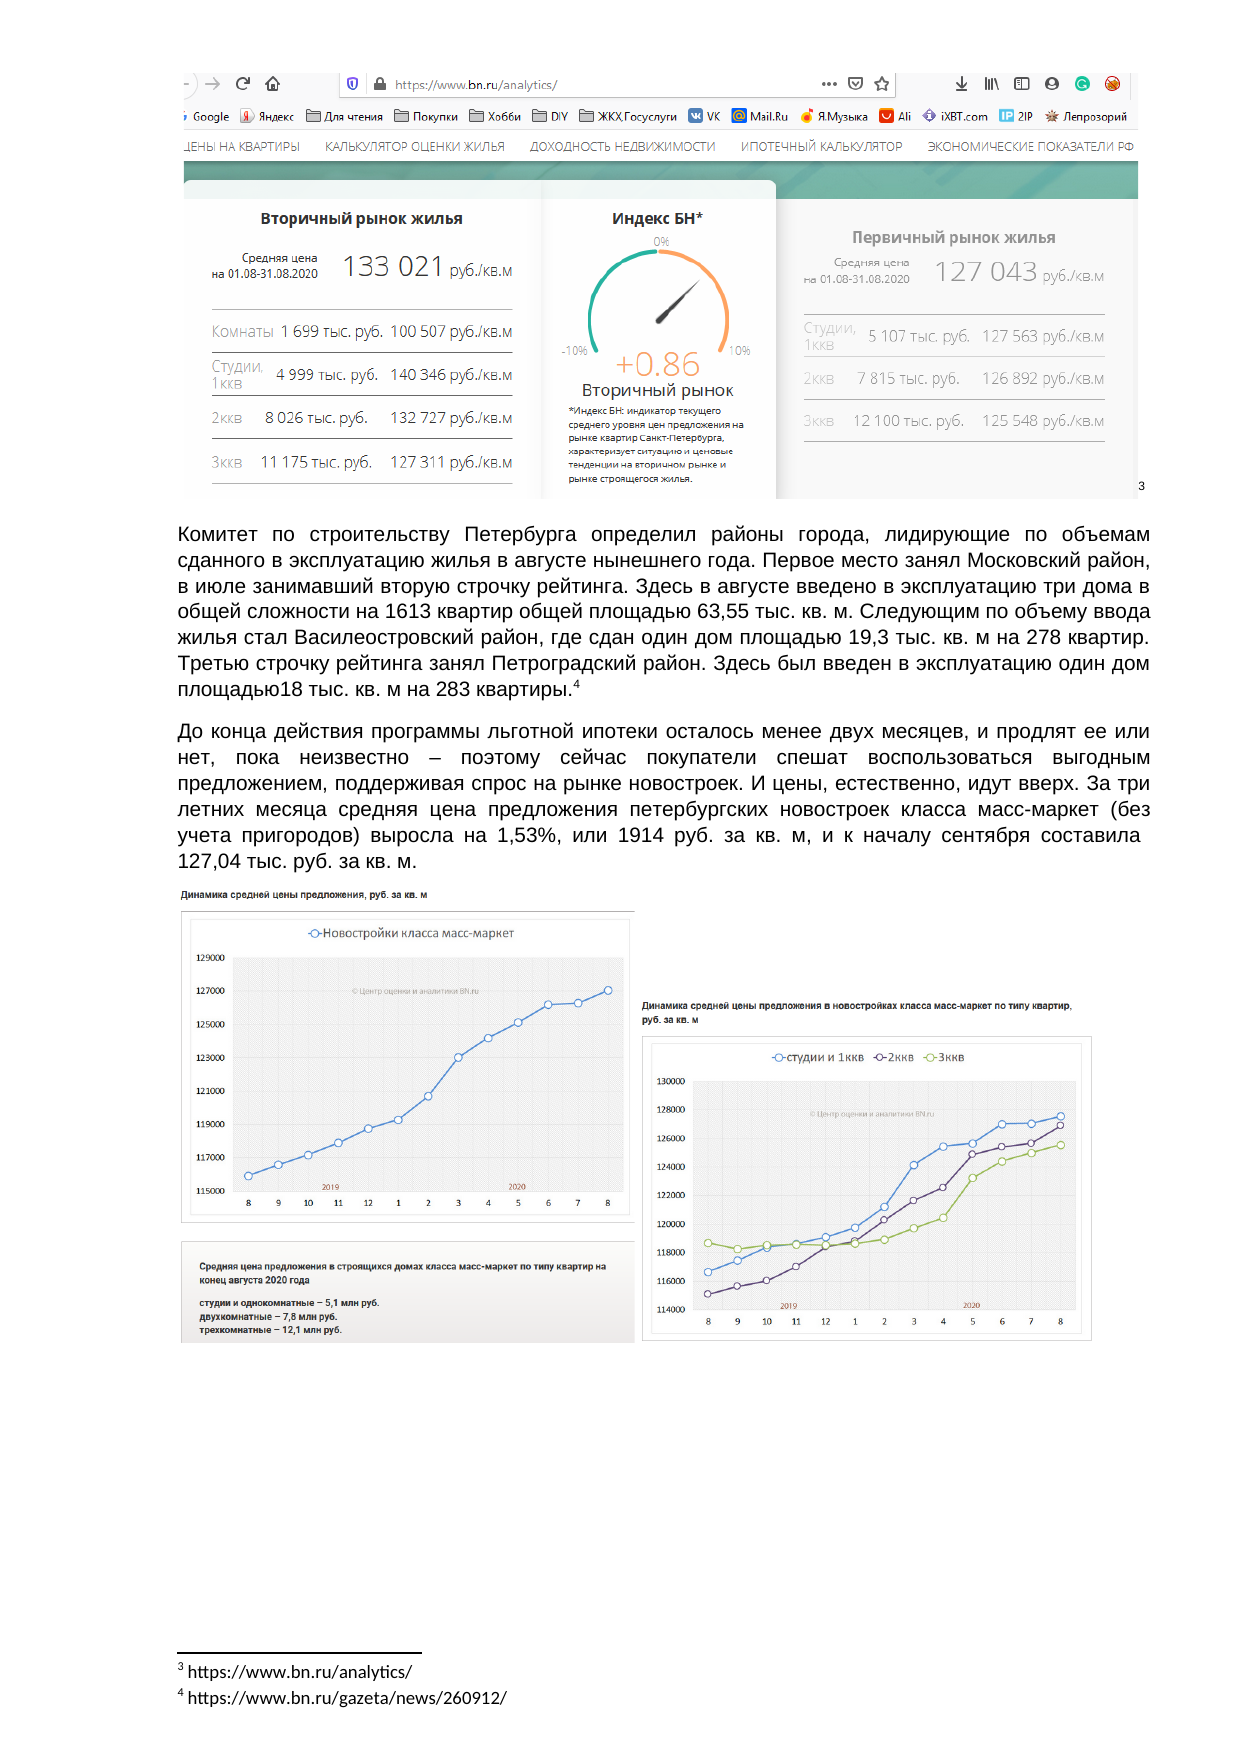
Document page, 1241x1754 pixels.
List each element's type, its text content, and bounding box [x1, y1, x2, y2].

picture [640, 1001, 1093, 1343]
picture [183, 73, 1139, 499]
text Комитет по строительству Петербурга определил районы города, лидирующие по объемам сданного в эксплуатацию жилья в августе нынешнего года. Первое место занял Московский район, в июле занимавший вторую строчку рейтинга. Здесь в августе введено в эксплуатацию три дома в общей сложности на 1613 квартир общей площадью 63,55 тыс. кв. м. Следующим по объему ввода жилья стал Василеостровский район, где сдан один дом площадью 19,3 тыс. кв. м на 278 квартир. Третью строчку рейтинга занял Петроградский район. Здесь был введен в эксплуатацию один дом площадью18 тыс. кв. м на 283 квартиры. [177, 522, 1152, 701]
picture [177, 891, 635, 1343]
text До конца действия программы льготной ипотеки осталось менее двух месяцев, и продлят ее или нет, пока неизвестно – поэтому сейчас покупатели спешат воспользоваться выгодным предложением, поддерживая спрос на рынке новостроек. И цены, естественно, идут вверх. За три летних месяца средняя цена предложения петербургских новостроек класса масс-маркет (без учета пригородов) выросла на 1,53%, или 1914 руб. за кв. м, и к началу сентября составила 127,04 тыс. руб. за кв. м. [177, 719, 1152, 872]
